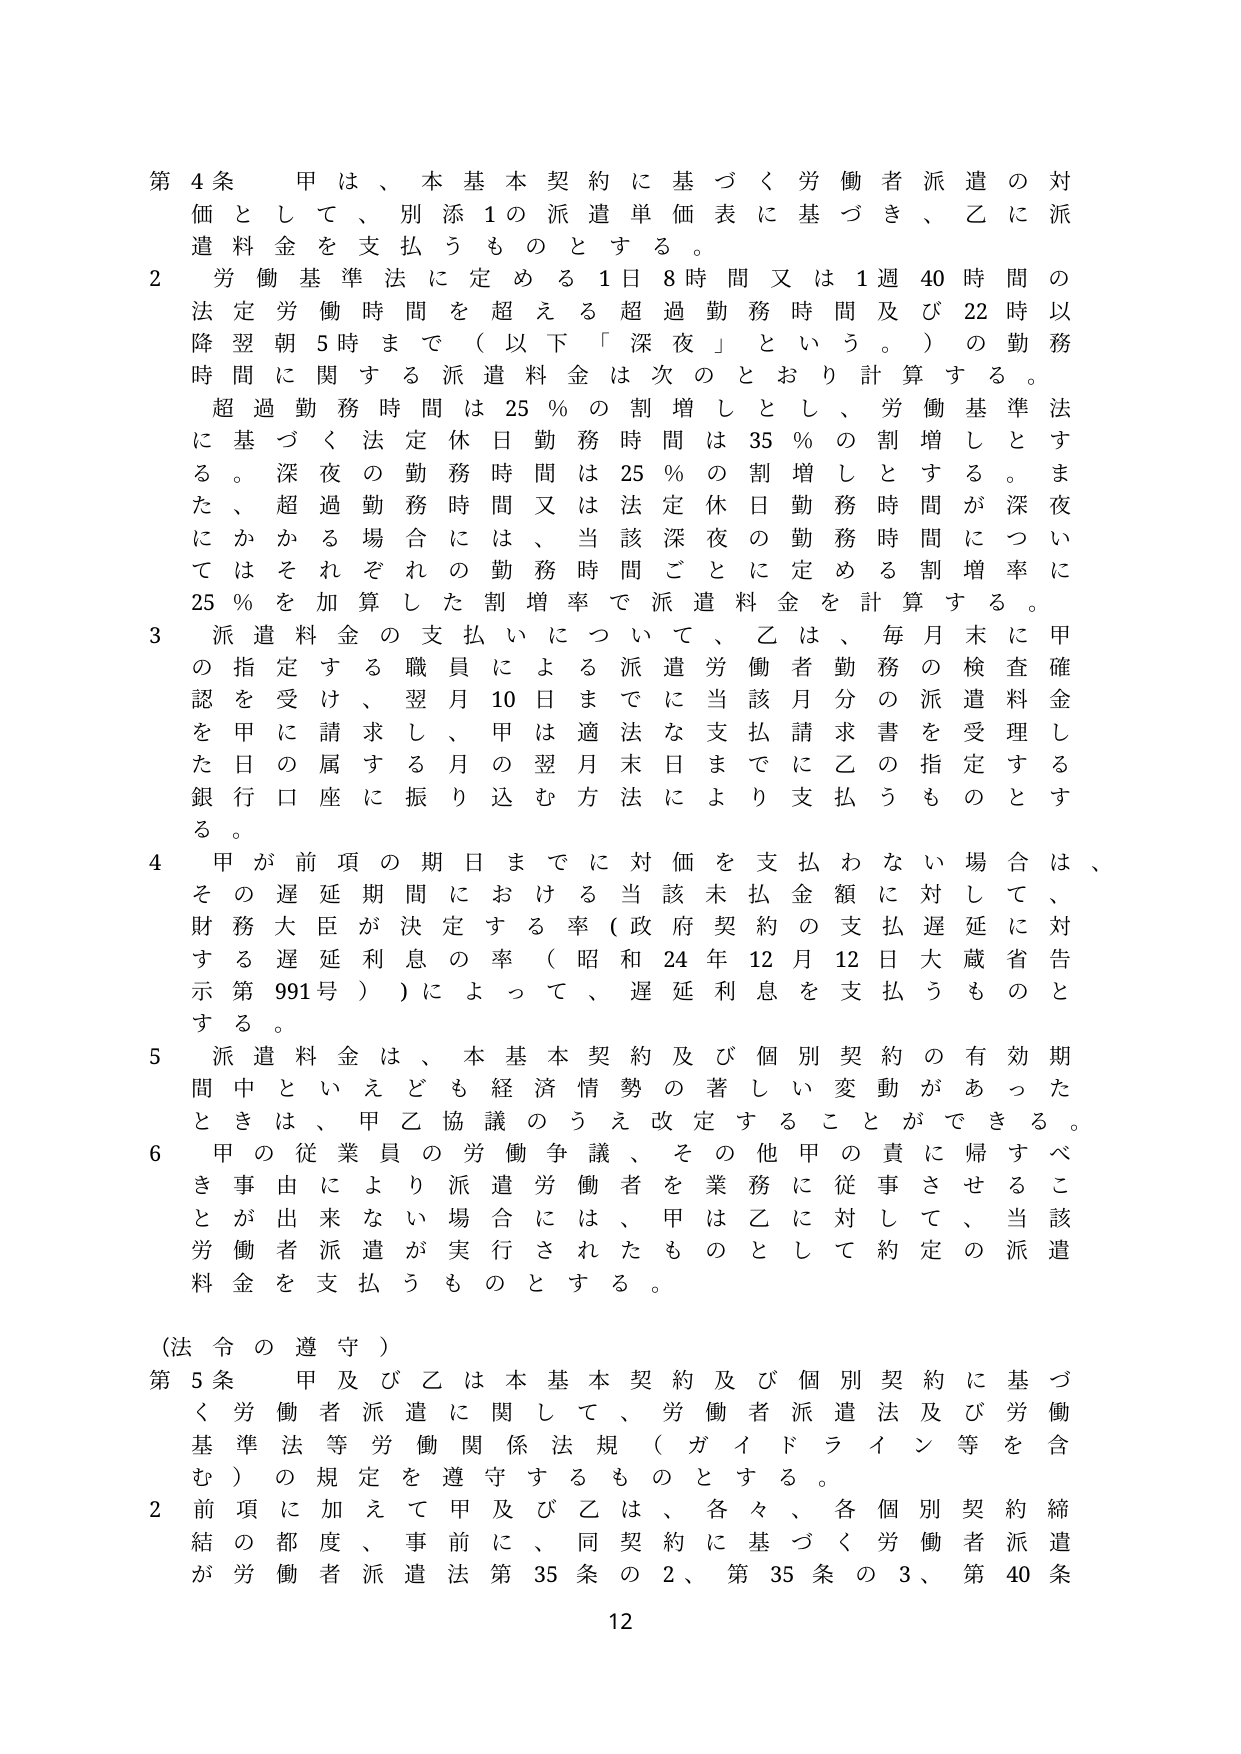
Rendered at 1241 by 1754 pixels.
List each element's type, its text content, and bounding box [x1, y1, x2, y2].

text 第5条 甲及び乙は本基本契約及び個別契約に基づく労働者派遣に関して、労働者派遣法及び労働基準法等労働関係法規（ガイドライン等を含む）の規定を遵守するものとする。 [149, 1363, 1091, 1492]
text （法令の遵守） [149, 1330, 1091, 1363]
text 3 派遣料金の支払いについて、乙は、毎月末に甲の指定する職員による派遣労働者勤務の検査確認を受け、翌月10日までに当該月分の派遣料金を甲に請求し、甲は適法な支払請求書を受理した日の属する月の翌月末日までに乙の指定する銀行口座に振り込む方法により支払うものとする。 [149, 617, 1091, 844]
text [149, 1492, 1091, 1589]
text 2 労働基準法に定める1日8時間又は1週40時間の法定労働時間を超える超過勤務時間及び22時以降翌朝5時まで（以下「深夜」という。）の勤務時間に関する派遣料金は次のとおり計算する。 [149, 261, 1091, 391]
text 4 甲が前項の期日までに対価を支払わない場合は、その遅延期間における当該未払金額に対して、財務大臣が決定する率(政府契約の支払遅延に対する遅延利息の率（昭和24年12月12日大蔵省告示第991号）)によって、遅延利息を支払うものとする。 [149, 844, 1091, 1039]
text 6 甲の従業員の労働争議、その他甲の責に帰すべき事由により派遣労働者を業務に従事させることが出来ない場合には、甲は乙に対して、当該労働者派遣が実行されたものとして約定の派遣料金を支払うものとする。 [149, 1136, 1091, 1298]
text 超過勤務時間は25％の割増しとし、労働基準法に基づく法定休日勤務時間は35％の割増しとする。深夜の勤務時間は25％の割増しとする。また、超過勤務時間又は法定休日勤務時間が深夜にかかる場合には、当該深夜の勤務時間についてはそれぞれの勤務時間ごとに定める割増率に25％を加算した割増率で派遣料金を計算する。 [170, 391, 1091, 617]
text 第4条 甲は、本基本契約に基づく労働者派遣の対価として、別添1の派遣単価表に基づき、乙に派遣料金を支払うものとする。 [149, 164, 1091, 261]
text 5 派遣料金は、本基本契約及び個別契約の有効期間中といえども経済情勢の著しい変動があったときは、甲乙協議のうえ改定することができる。 [149, 1039, 1091, 1136]
